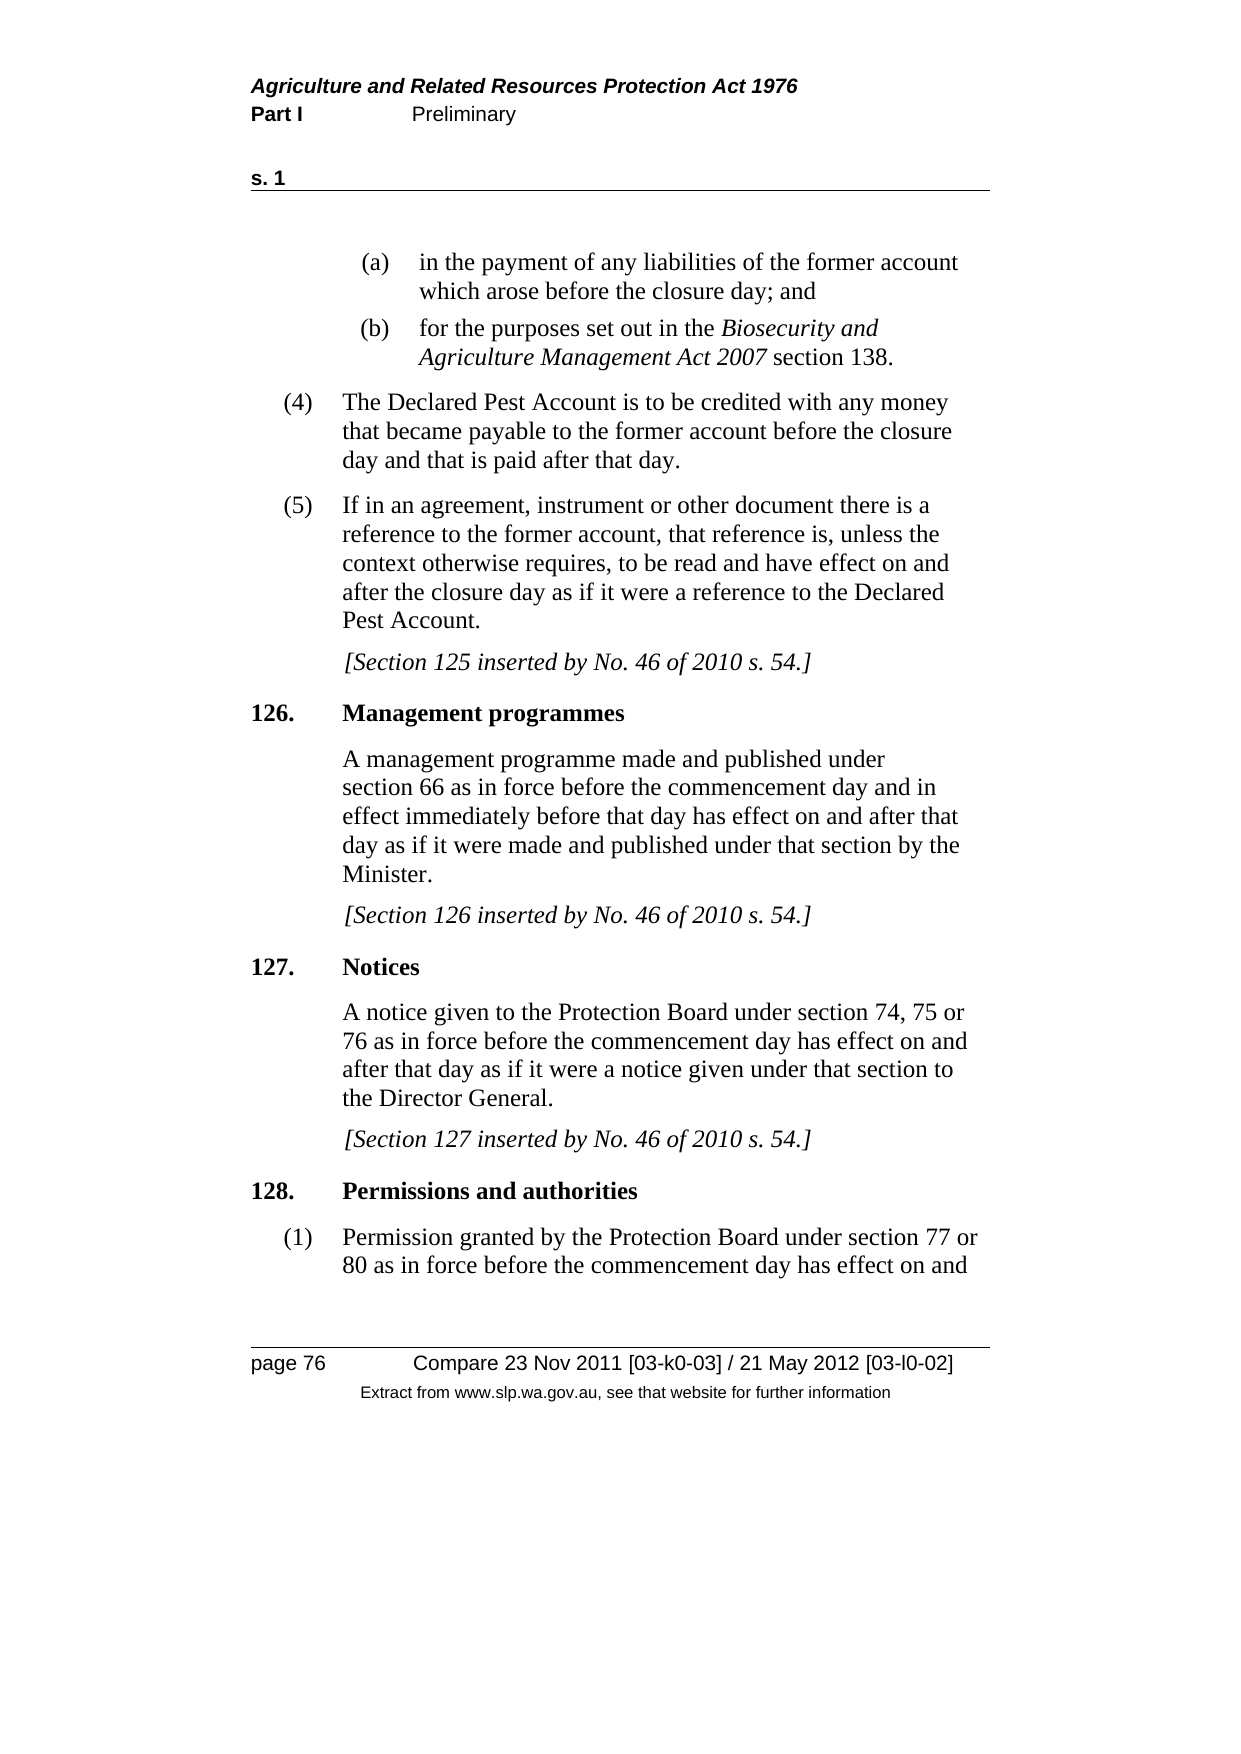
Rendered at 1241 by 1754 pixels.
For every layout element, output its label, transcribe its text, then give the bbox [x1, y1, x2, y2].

subtitle 126. Management programmes [251, 698, 990, 727]
text A notice given to the Protection Board under section 74, 75 or 76 as in force before the commencement day has effect on and after that day as if it were a notice given under that section to the Director General. [251, 997, 990, 1112]
text (a) in the payment of any liabilities of the former account which arose before the closure day; and [251, 247, 990, 305]
text A management programme made and published under section 66 as in force before the commencement day and in effect immediately before that day has effect on and after that day as if it were made and published under that section by the Minister. [251, 744, 990, 887]
text (5) If in an agreement, instrument or other document there is a reference to the former account, that reference is, unless the context otherwise requires, to be read and have effect on and after the closure day as if it were a reference to the Declared Pest Account. [251, 490, 990, 634]
text [Section 126 inserted by No. 46 of 2010 s. 54.] [251, 900, 990, 929]
text (b) for the purposes set out in the Biosecurity and Agriculture Management Act 2007 section 138. [251, 313, 990, 371]
text [Section 127 inserted by No. 46 of 2010 s. 54.] [251, 1124, 990, 1153]
subtitle 128. Permissions and authorities [251, 1176, 990, 1205]
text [251, 1222, 990, 1279]
subtitle 127. Notices [251, 952, 990, 980]
text (4) The Declared Pest Account is to be credited with any money that became payable to the former account before the closure day and that is paid after that day. [251, 387, 990, 474]
text [Section 125 inserted by No. 46 of 2010 s. 54.] [251, 647, 990, 675]
